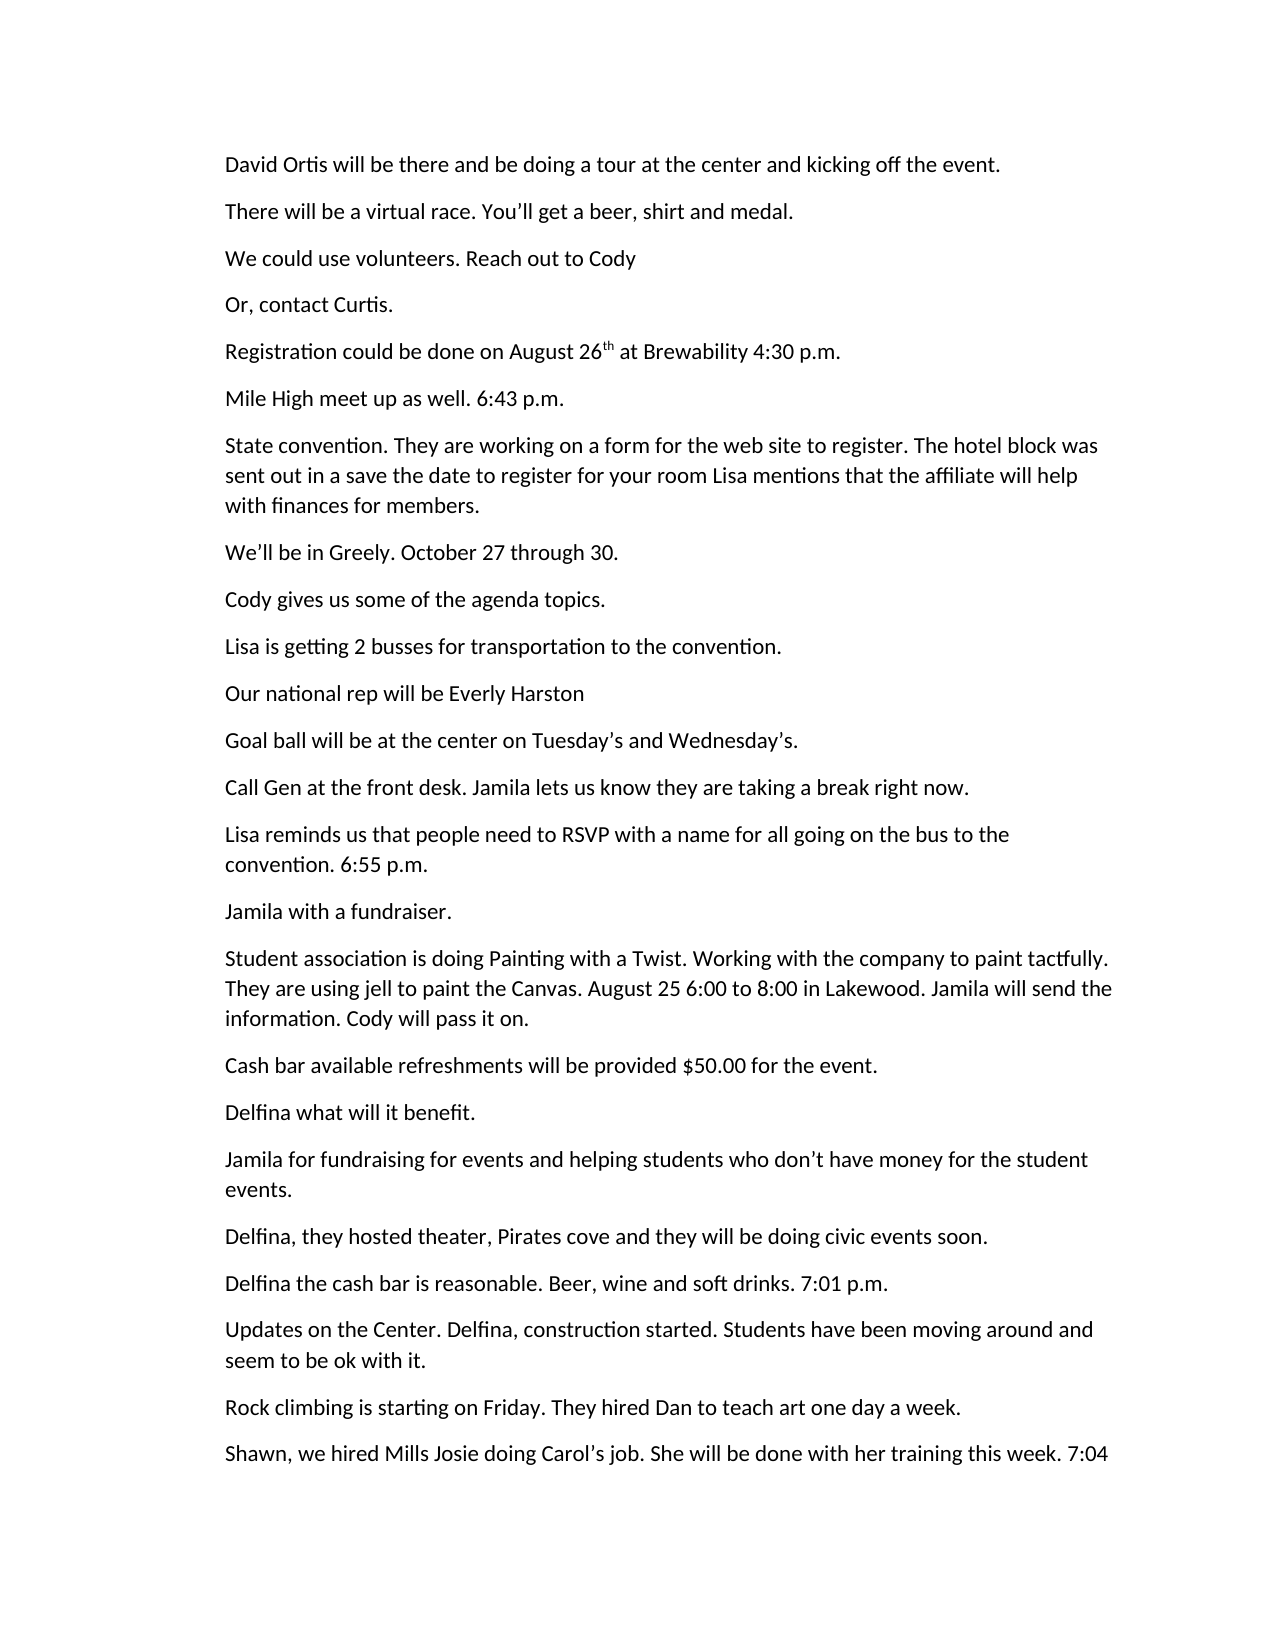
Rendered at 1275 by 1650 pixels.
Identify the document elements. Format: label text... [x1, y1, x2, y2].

text State convention. They are working on a form for the web site to register. The hotel block was sent out in a save the date to register for your room Lisa mentions that the affiliate will help with finances for members. [225, 431, 1125, 520]
text Cody gives us some of the agenda topics. [225, 585, 1125, 613]
text Shawn, we hired Mills Josie doing Carol’s job. She will be done with her training this week. 7:04 [225, 1439, 1125, 1468]
text Lisa is getting 2 busses for transportation to the convention. [225, 632, 1125, 660]
text Delfina the cash bar is reasonable. Beer, wine and soft drinks. 7:01 p.m. [225, 1269, 1125, 1297]
text Call Gen at the front desk. Jamila lets us know they are taking a break right now. [225, 773, 1125, 801]
text David Ortis will be there and be doing a tour at the center and kicking off the event. [225, 150, 1125, 178]
text There will be a virtual race. You’ll get a beer, shirt and medal. [225, 197, 1125, 225]
text Delfina what will it benefit. [225, 1098, 1125, 1126]
text We’ll be in Greely. October 27 through 30. [225, 538, 1125, 567]
text Our national rep will be Everly Harston [225, 679, 1125, 707]
text Jamila with a fundraiser. [225, 897, 1125, 925]
text We could use volunteers. Reach out to Cody [225, 244, 1125, 272]
text Rock climbing is starting on Friday. They hired Dan to teach art one day a week. [225, 1393, 1125, 1421]
text Cash bar available refreshments will be provided $50.00 for the event. [225, 1051, 1125, 1079]
text Mile High meet up as well. 6:43 p.m. [225, 384, 1125, 412]
text Goal ball will be at the center on Tuesday’s and Wednesday’s. [225, 726, 1125, 754]
text Jamila for fundraising for events and helping students who don’t have money for the student events. [225, 1145, 1125, 1203]
text Lisa reminds us that people need to RSVP with a name for all going on the bus to the convention. 6:55 p.m. [225, 820, 1125, 878]
text Registration could be done on August 26th at Brewability 4:30 p.m. [225, 337, 1125, 366]
text Student association is doing Painting with a Twist. Working with the company to paint tactfully. They are using jell to paint the Canvas. August 25 6:00 to 8:00 in Lakewood. Jamila will send the information. Cody will pass it on. [225, 944, 1125, 1032]
text Or, contact Curtis. [225, 291, 1125, 319]
text Updates on the Center. Delfina, construction started. Students have been moving around and seem to be ok with it. [225, 1316, 1125, 1374]
text Delfina, they hosted theater, Pirates cove and they will be doing civic events soon. [225, 1222, 1125, 1250]
